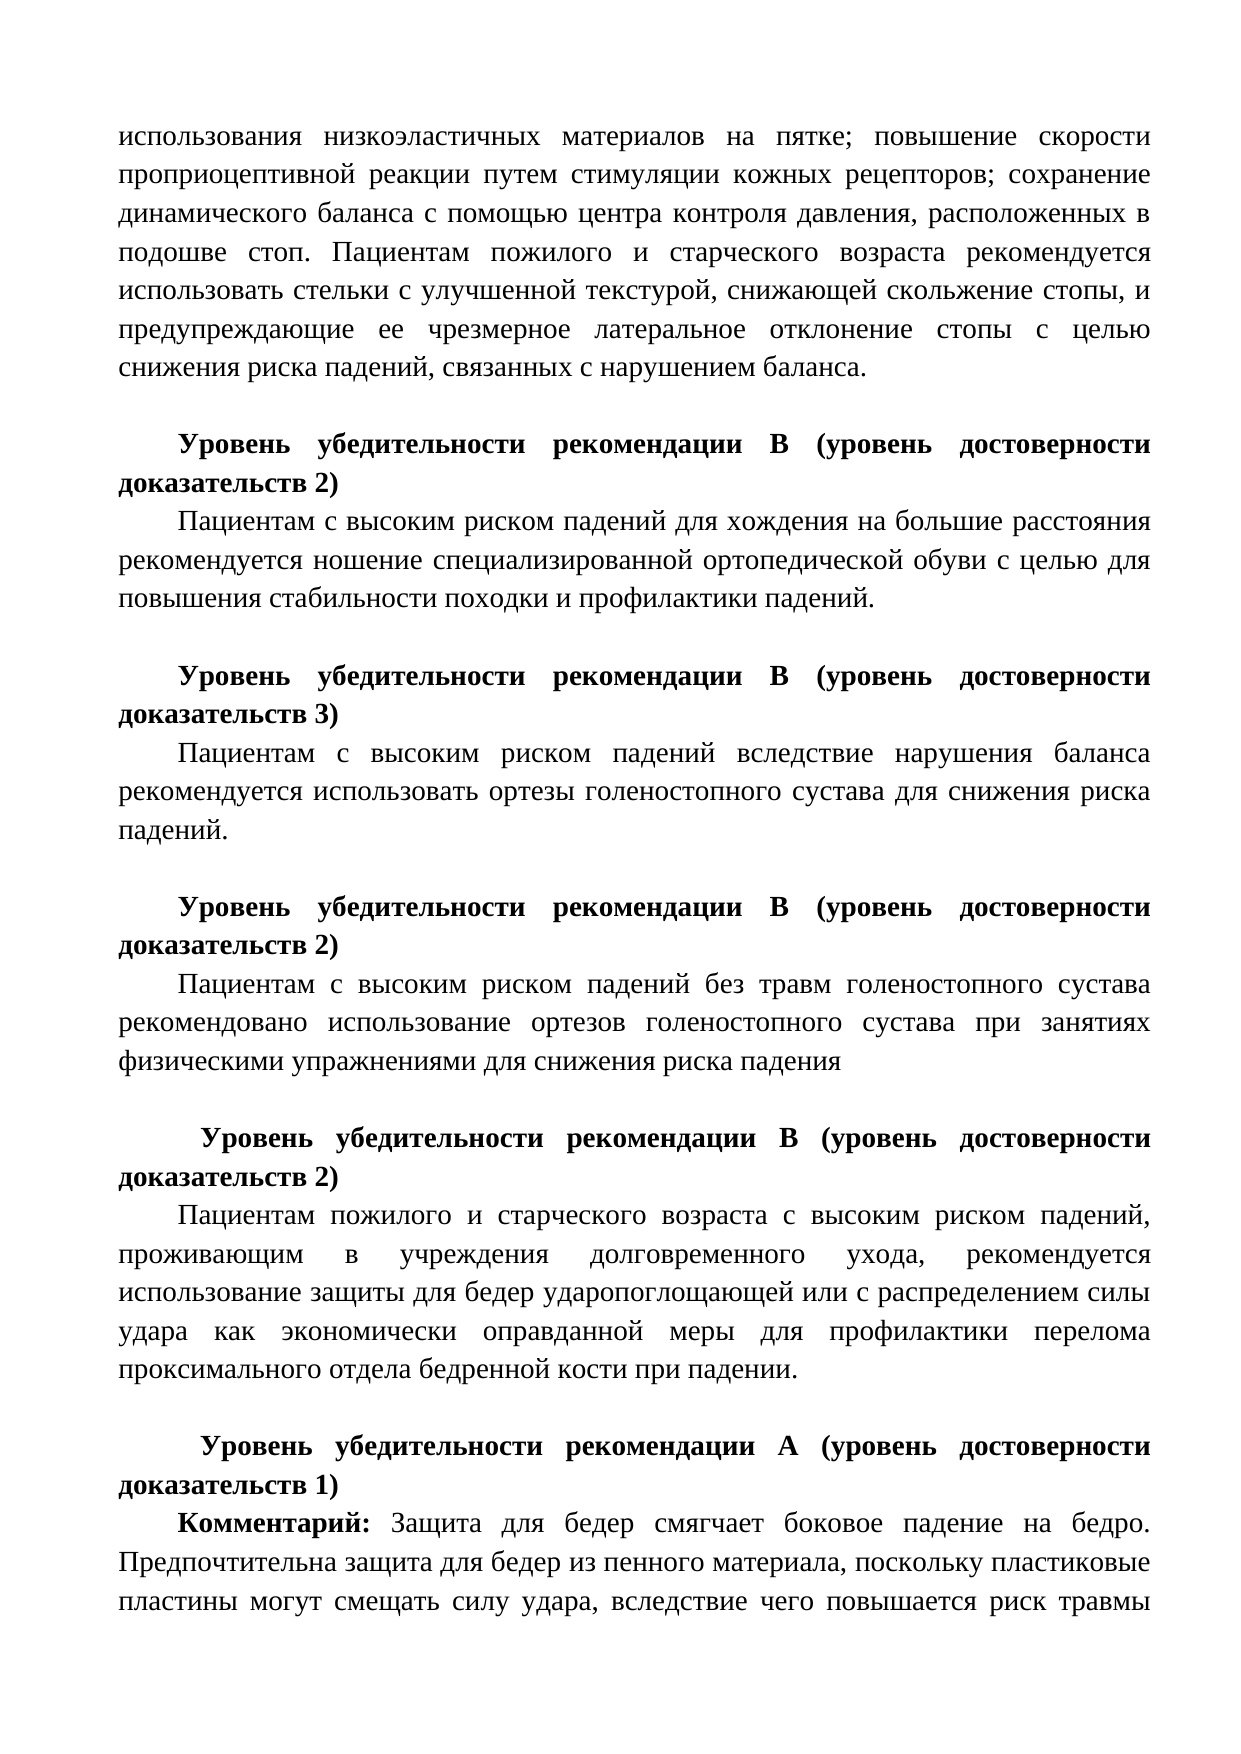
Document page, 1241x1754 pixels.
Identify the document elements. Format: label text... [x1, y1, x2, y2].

text Пациентам пожилого и старческого возраста с высоким риском падений, проживающим в учреждения долговременного ухода, рекомендуется использование защиты для бедер ударопоглощающей или с распределением силы удара как экономически оправданной меры для профилактики перелома проксимального отдела бедренной кости при падении. [118, 1197, 1152, 1385]
text Уровень убедительности рекомендации В (уровень достоверности доказательств 3) [118, 658, 1152, 730]
text Пациентам с высоким риском падений без травм голеностопного сустава рекомендовано использование ортезов голеностопного сустава при занятиях физическими упражнениями для снижения риска падения [118, 966, 1152, 1077]
text Уровень убедительности рекомендации B (уровень достоверности доказательств 2) [118, 889, 1152, 961]
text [118, 118, 1152, 383]
text Уровень убедительности рекомендации B (уровень достоверности доказательств 2) [118, 426, 1152, 498]
text Пациентам с высоким риском падений для хождения на большие расстояния рекомендуется ношение специализированной ортопедической обуви с целью для повышения стабильности походки и профилактики падений. [118, 503, 1152, 614]
text Уровень убедительности рекомендации A (уровень достоверности доказательств 1) [118, 1428, 1152, 1501]
text Уровень убедительности рекомендации B (уровень достоверности доказательств 2) [118, 1120, 1152, 1192]
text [118, 1506, 1152, 1616]
text Пациентам с высоким риском падений вследствие нарушения баланса рекомендуется использовать ортезы голеностопного сустава для снижения риска падений. [118, 735, 1152, 845]
